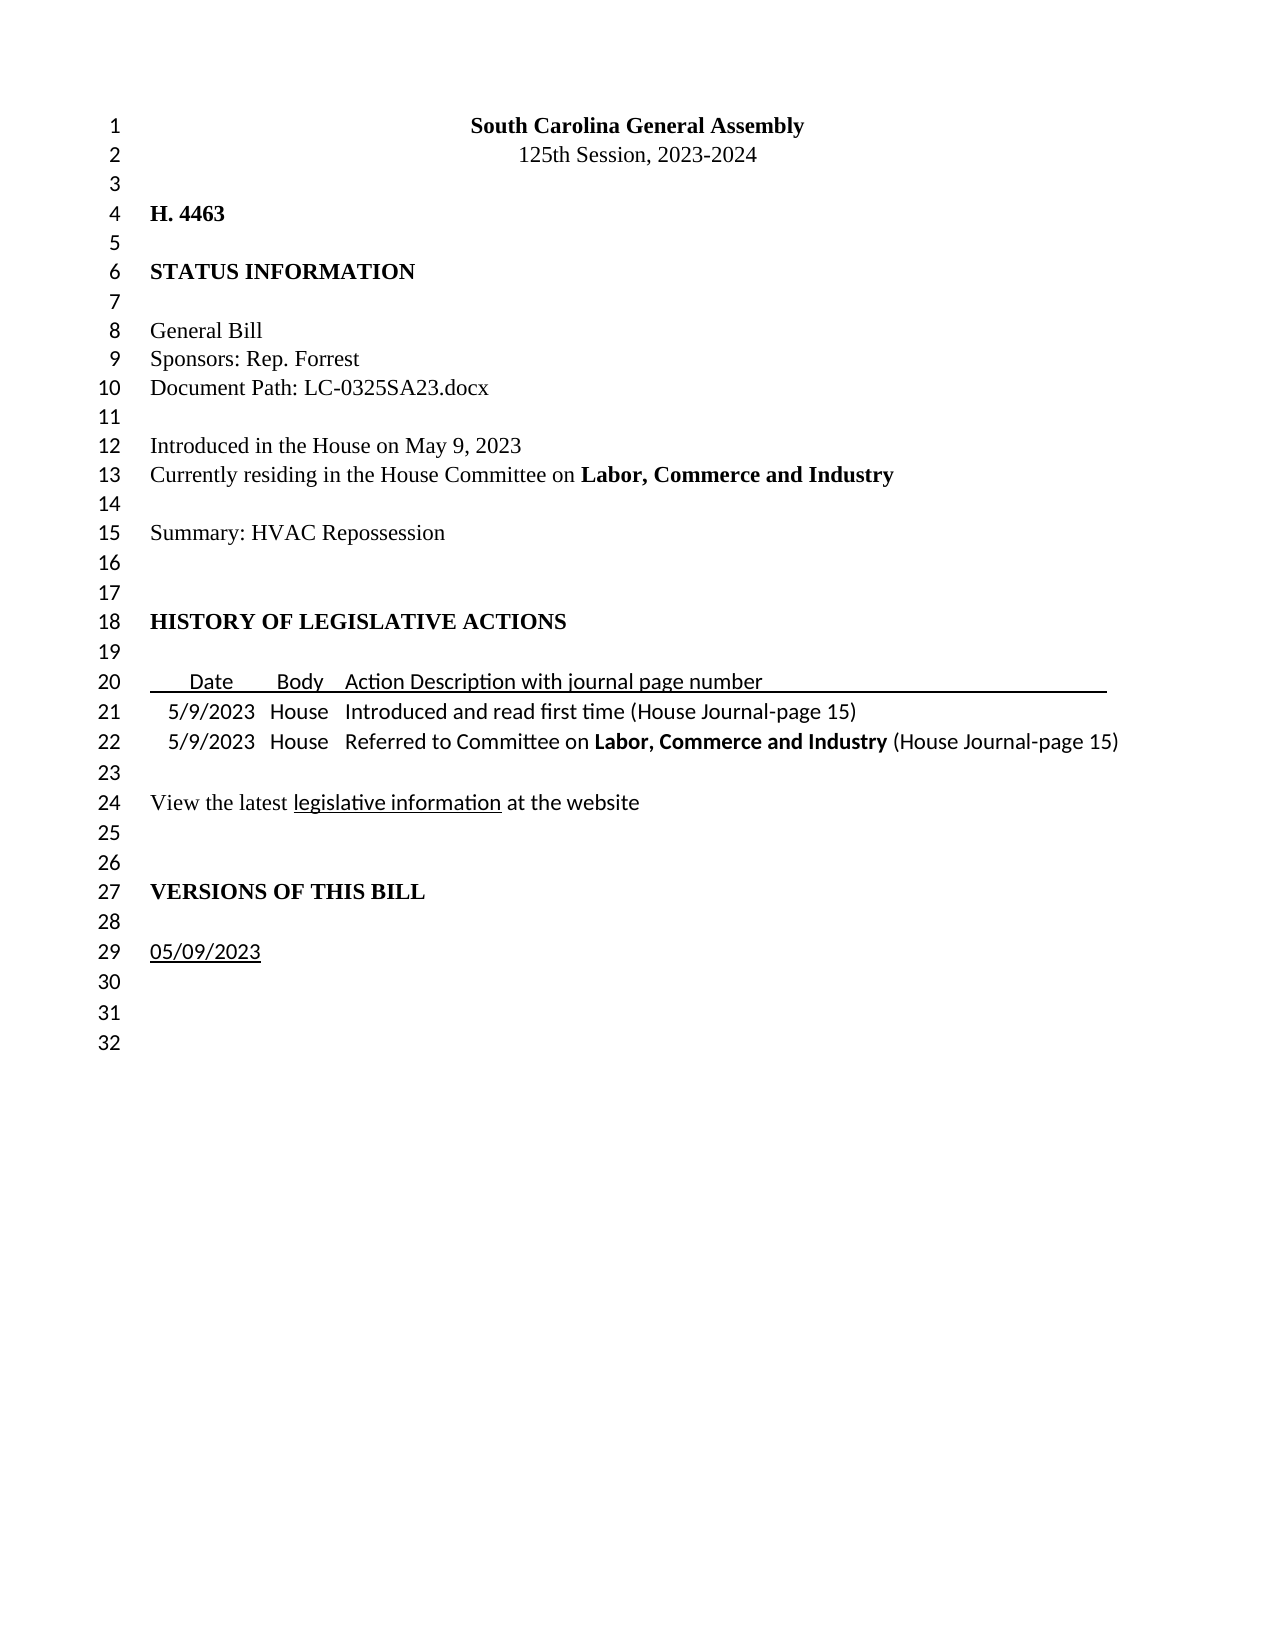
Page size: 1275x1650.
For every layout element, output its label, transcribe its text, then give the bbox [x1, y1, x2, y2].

text General Bill [150, 317, 1125, 343]
text Date Body Action Description with journal page number [150, 667, 1125, 695]
text VERSIONS OF THIS BILL [150, 878, 1125, 905]
text 5/9/2023 House Introduced and read first time (House Journal-page 15) [150, 697, 1125, 725]
text South Carolina General Assembly [150, 112, 1125, 139]
text Introduced in the House on May 9, 2023 [150, 432, 1125, 459]
text HISTORY OF LEGISLATIVE ACTIONS [150, 608, 1125, 635]
text View the latest legislative information at the website [150, 788, 1125, 816]
text 5/9/2023 House Referred to Committee on Labor, Commerce and Industry (House Journal-page 15) [150, 727, 1125, 755]
text H. 4463 [150, 199, 1125, 226]
text STATUS INFORMATION [150, 258, 1125, 284]
text Currently residing in the House Committee on Labor, Commerce and Industry [150, 461, 1125, 487]
text Document Path: LC-0325SA23.docx [150, 374, 1125, 400]
text Summary: HVAC Repossession [150, 519, 1125, 546]
text 125th Session, 2023-2024 [150, 141, 1125, 167]
text Sponsors: Rep. Forrest [150, 345, 1125, 372]
text 05/09/2023 [150, 937, 1125, 965]
